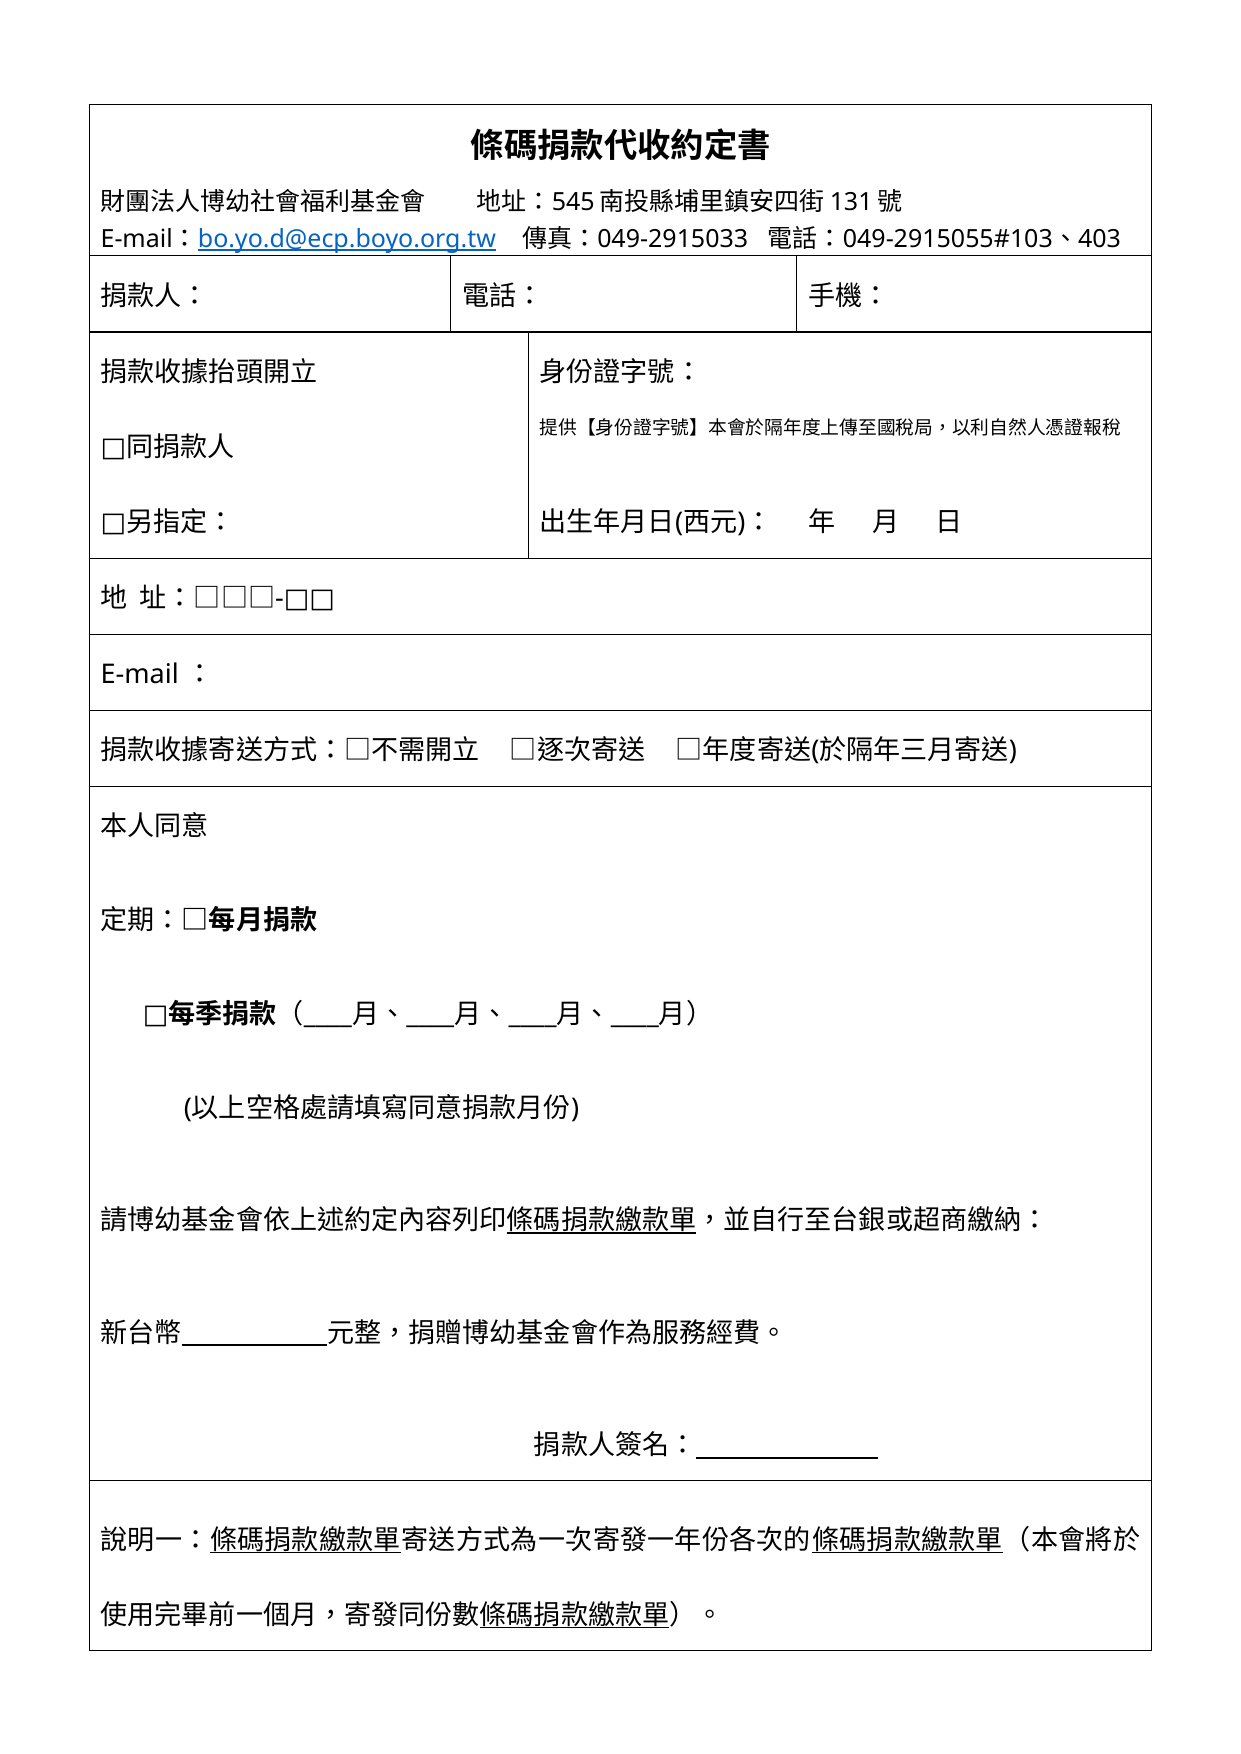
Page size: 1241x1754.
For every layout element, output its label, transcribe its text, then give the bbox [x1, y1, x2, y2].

table_cell 地 址：□□□-□□ [90, 559, 1151, 633]
table_cell 捐款收據抬頭開立 □同捐款人 □另指定： [90, 333, 528, 557]
table_header 條碼捐款代收約定書 財團法人博幼社會福利基金會 地址：545南投縣埔里鎮安四街131號 E-mail：bo.yo.d@ecp.boyo.org.tw 傳真：049-2915033 電話：049-2915055#103、403 [90, 105, 1151, 255]
table_cell E-mail ： [90, 635, 1151, 709]
table_cell 本人同意 定期：□每月捐款 □每季捐款（____月、____月、____月、____月） (以上空格處請填寫同意捐款月份) 請博幼基金會依上述約定內容列印條碼捐款繳款單，並自行至台銀或超商繳納： 新台幣 元整，捐贈博幼基金會作為服務經費。 捐款人簽名： [90, 787, 1151, 1480]
table_cell 手機： [797, 256, 1151, 331]
table_cell 捐款人： [90, 256, 450, 331]
table_cell 身份證字號： 提供【身份證字號】本會於隔年度上傳至國稅局，以利自然人憑證報稅 出生年月日(西元)： 年 月 日 [529, 333, 1151, 557]
table_cell 捐款收據寄送方式：□不需開立 □逐次寄送 □年度寄送(於隔年三月寄送) [90, 711, 1151, 786]
table_cell 電話： [451, 256, 796, 331]
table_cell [90, 1481, 1151, 1650]
